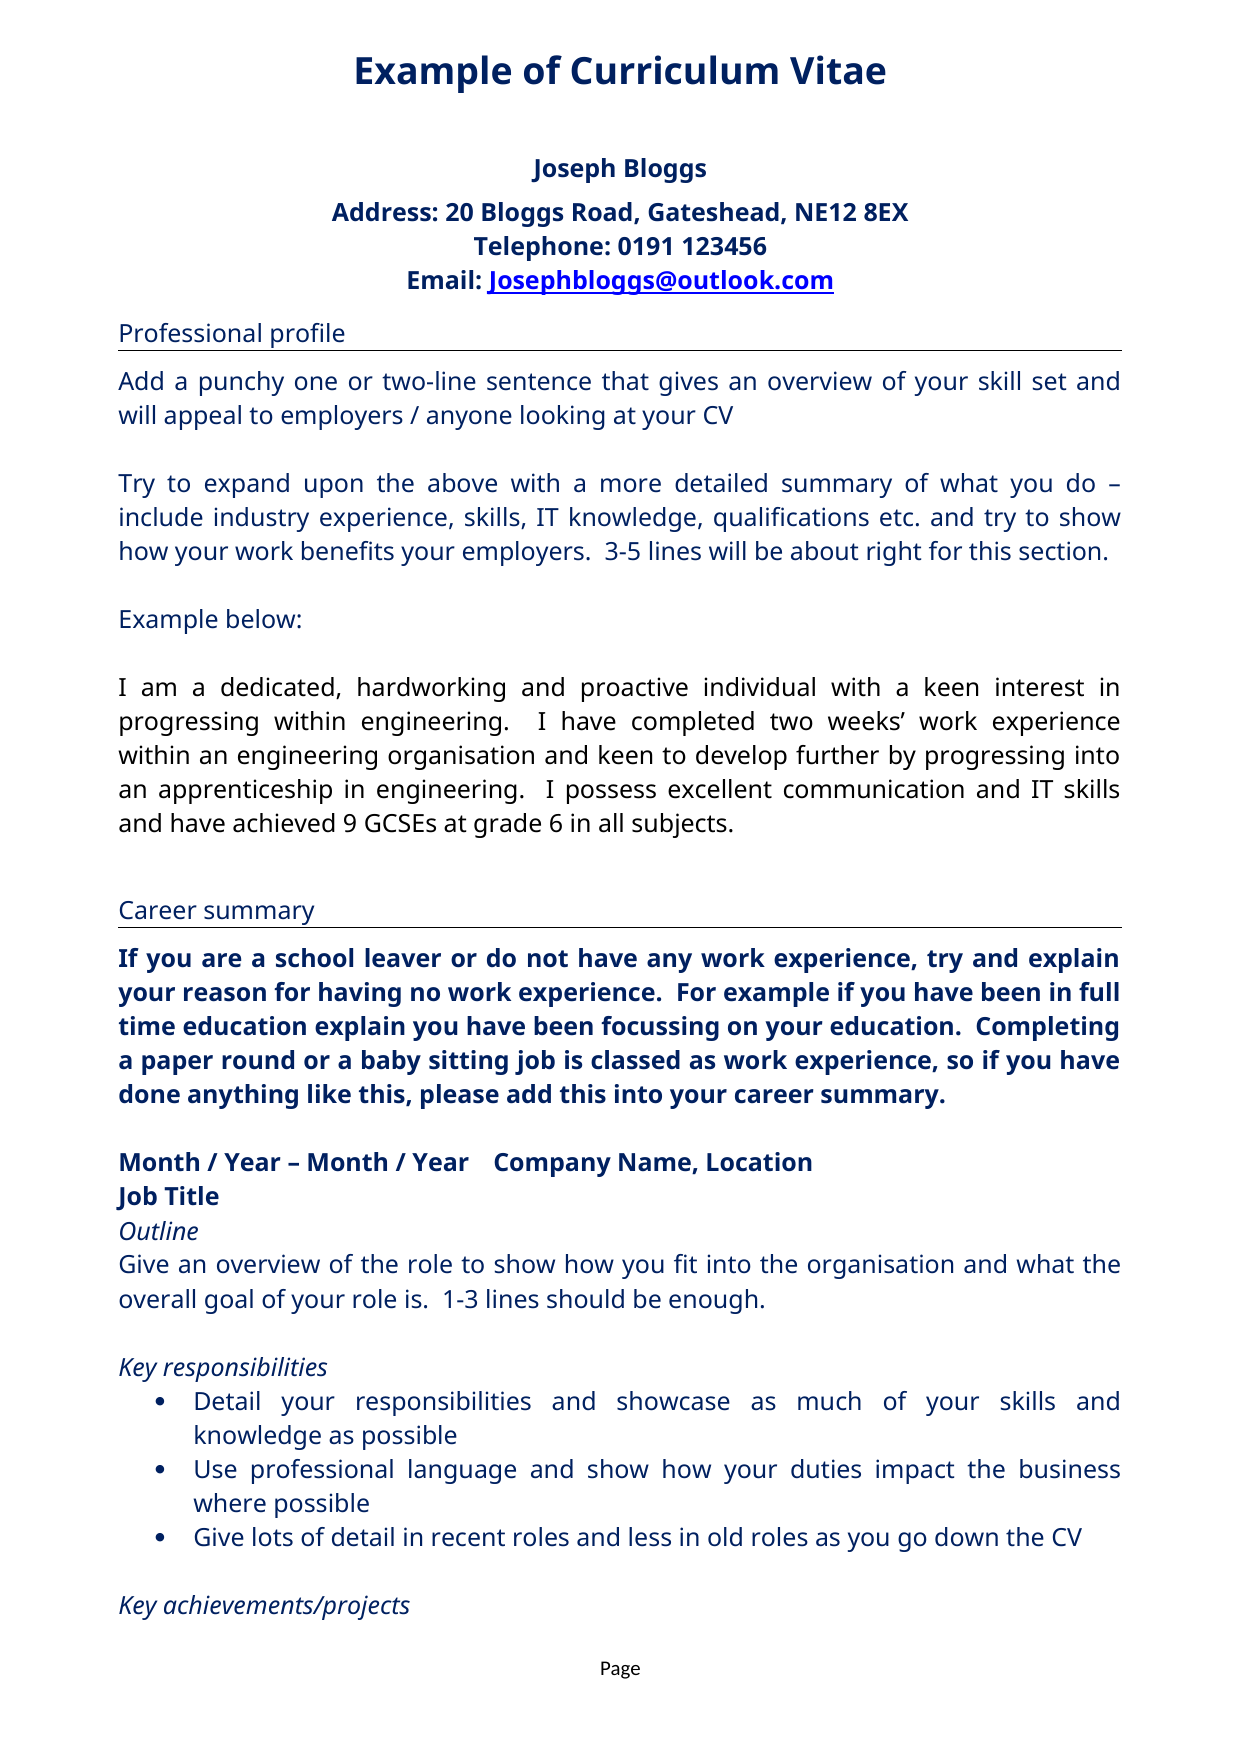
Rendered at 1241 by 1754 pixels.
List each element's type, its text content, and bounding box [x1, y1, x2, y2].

text Telephone: 0191 123456 [118, 229, 1122, 263]
text I am a dedicated, hardworking and proactive individual with a keen interest in progressing within engineering. I have completed two weeks’ work experience within an engineering organisation and keen to develop further by progressing into an apprenticeship in engineering. I possess excellent communication and IT skills and have achieved 9 GCSEs at grade 6 in all subjects. [118, 670, 1122, 840]
text Joseph Bloggs [118, 150, 1122, 184]
text Job Title [118, 1179, 1122, 1213]
text If you are a school leaver or do not have any work experience, try and explain your reason for having no work experience. For example if you have been in full time education explain you have been focussing on your education. Completing a paper round or a baby sitting job is classed as work experience, so if you have done anything like this, please add this into your career summary. [118, 941, 1122, 1111]
text Example below: [118, 602, 1122, 636]
list Detail your responsibilities and showcase as much of your skills and knowledge as possible [156, 1383, 1122, 1452]
text Email: Josephbloggs@outlook.com [118, 263, 1122, 297]
text Key achievements/projects [118, 1588, 1122, 1622]
text Outline [118, 1213, 1122, 1247]
text Career summary [118, 893, 1122, 927]
text Month / Year – Month / Year Company Name, Location [118, 1145, 1122, 1179]
list Give lots of detail in recent roles and less in old roles as you go down the CV [156, 1520, 1122, 1554]
list Use professional language and show how your duties impact the business where possible [156, 1452, 1122, 1520]
text Example of Curriculum Vitae [118, 44, 1122, 95]
text Give an overview of the role to show how you fit into the organisation and what the overall goal of your role is. 1-3 lines should be enough. [118, 1247, 1122, 1315]
text Try to expand upon the above with a more detailed summary of what you do – include industry experience, skills, IT knowledge, qualifications etc. and try to show how your work benefits your employers. 3-5 lines will be about right for this section. [118, 466, 1122, 568]
text Professional profile [118, 316, 1122, 350]
text Add a punchy one or two-line sentence that gives an overview of your skill set and will appeal to employers / anyone looking at your CV [118, 363, 1122, 431]
text Address: 20 Bloggs Road, Gateshead, NE12 8EX [118, 195, 1122, 229]
text Key responsibilities [118, 1349, 1122, 1383]
